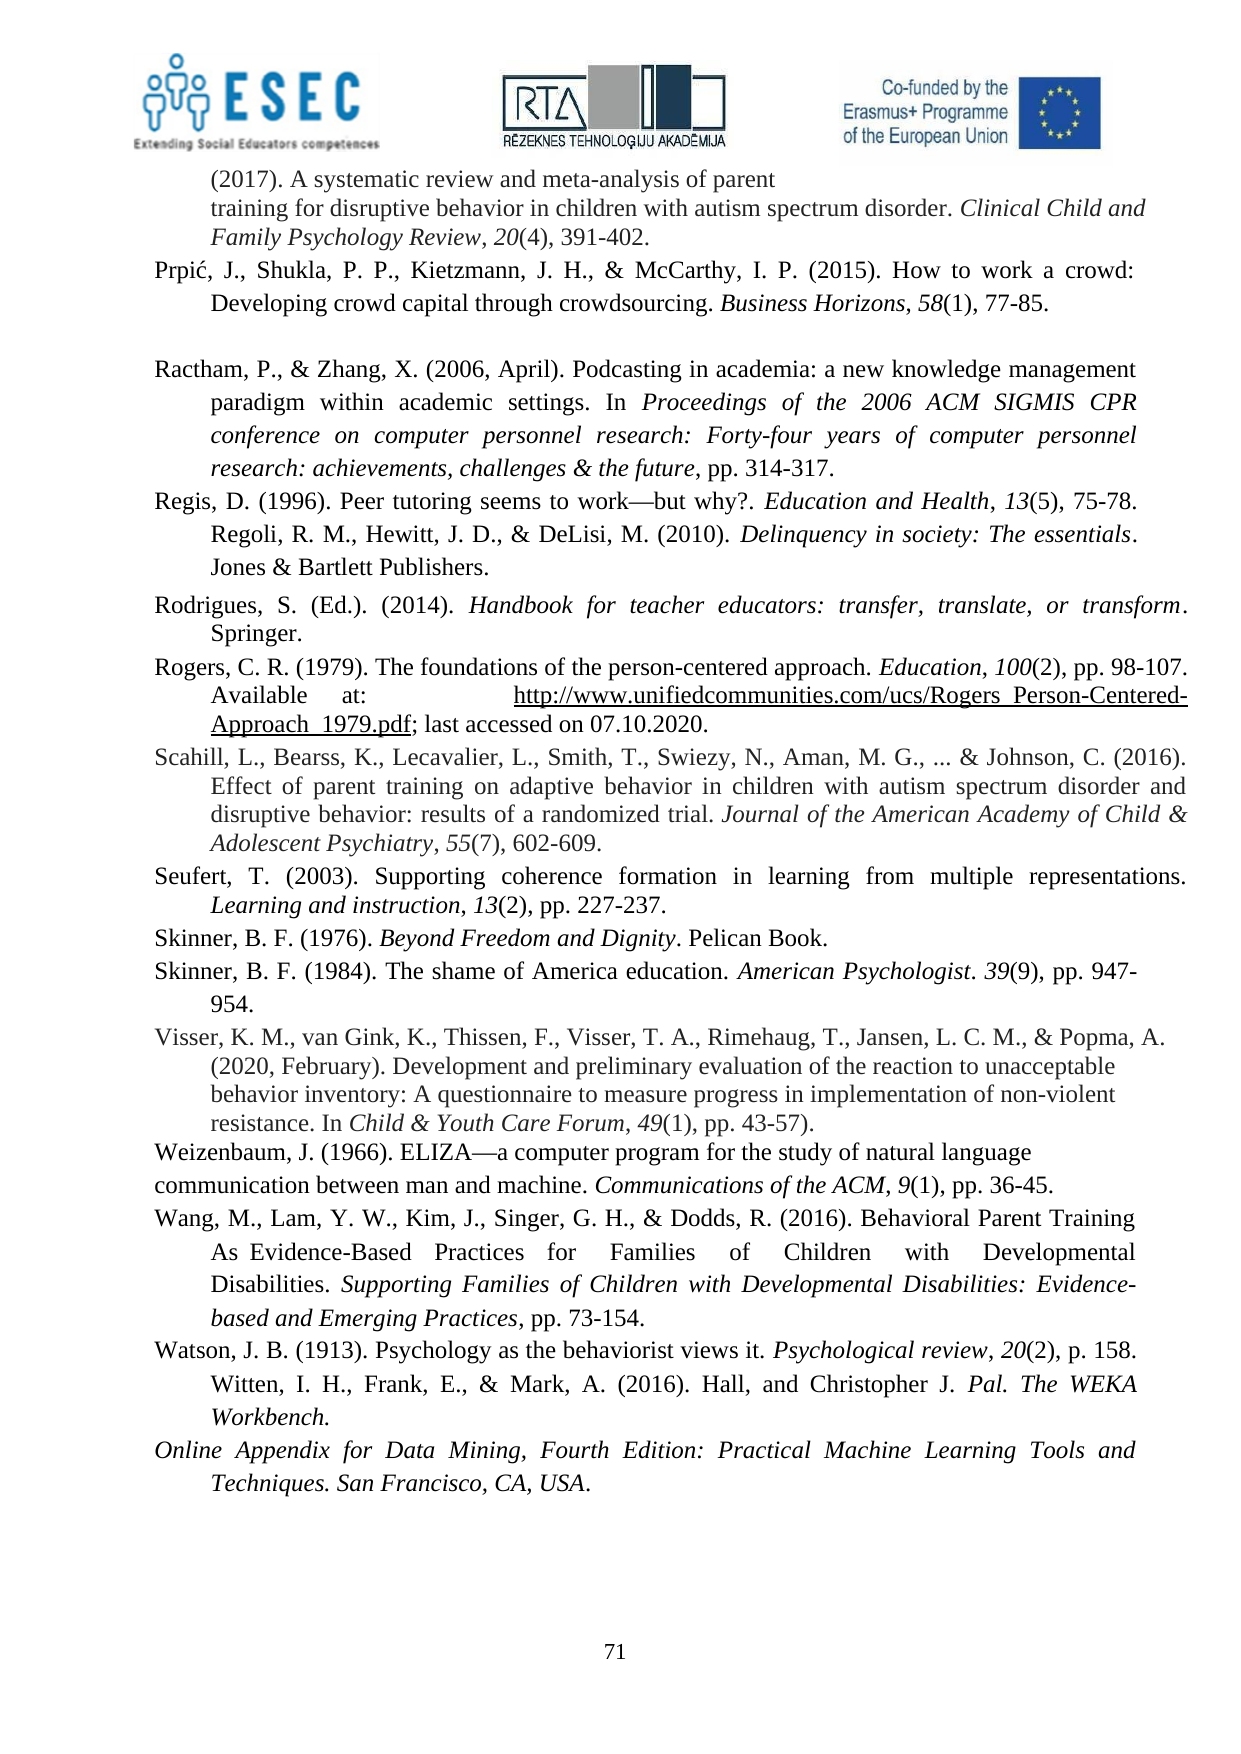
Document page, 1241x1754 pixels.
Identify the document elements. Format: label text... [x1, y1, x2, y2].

text communication between man and machine. Communications of the ACM, 9(1), pp. 36-45. [154, 1171, 1137, 1199]
text Skinner, B. F. (1984). The shame of America education. American Psychologist. 39(9), pp. 947- 954. [154, 956, 1137, 1018]
text Weizenbaum, J. (1966). ELIZA—a computer program for the study of natural language [154, 1137, 1137, 1166]
text Wang, M., Lam, Y. W., Kim, J., Singer, G. H., & Dodds, R. (2016). Behavioral Parent Training As Evidence-Based Practices for Families of Children with Developmental Disabilities. Supporting Families of Children with Developmental Disabilities: Evidence- based and Emerging Practices, pp. 73-154. [154, 1203, 1137, 1331]
text Rogers, C. R. (1979). The foundations of the person-centered approach. Education, 100(2), pp. 98-107. Available at: http://www.unifiedcommunities.com/ucs/Rogers_Person-Centered- Approach_1979.pdf; last accessed on 07.10.2020. [154, 652, 1188, 738]
text Skinner, B. F. (1976). Beyond Freedom and Dignity. Pelican Book. [154, 923, 1188, 952]
picture [491, 60, 734, 158]
picture [133, 52, 380, 152]
text Seufert, T. (2003). Supporting coherence formation in learning from multiple representations. Learning and instruction, 13(2), pp. 227-237. [154, 861, 1188, 919]
text Visser, K. M., van Gink, K., Thissen, F., Visser, T. A., Rimehaug, T., Jansen, L. C. M., & Popma, A. (2020, February). Development and preliminary evaluation of the reaction to unacceptable behavior inventory: A questionnaire to measure progress in implementation of non-violent resistance. In Child & Youth Care Forum, 49(1), pp. 43-57). [154, 1022, 1188, 1137]
text Online Appendix for Data Mining, Fourth Edition: Practical Machine Learning Tools and Techniques. San Francisco, CA, USA. [154, 1435, 1137, 1496]
text Prpić, J., Shukla, P. P., Kietzmann, J. H., & McCarthy, I. P. (2015). How to work a crowd: Developing crowd capital through crowdsourcing. Business Horizons, 58(1), 77-85. [154, 255, 1136, 317]
text Ractham, P., & Zhang, X. (2006, April). Podcasting in academia: a new knowledge management paradigm within academic settings. In Proceedings of the 2006 ACM SIGMIS CPR conference on computer personnel research: Forty-four years of computer personnel research: achievements, challenges & the future, pp. 314-317. [154, 354, 1137, 482]
text Regis, D. (1996). Peer tutoring seems to work—but why?. Education and Health, 13(5), 75-78. Regoli, R. M., Hewitt, J. D., & DeLisi, M. (2010). Delinquency in society: The essentials. Jones & Bartlett Publishers. [154, 486, 1138, 581]
picture [838, 60, 1113, 164]
text Rodrigues, S. (Ed.). (2014). Handbook for teacher educators: transfer, translate, or transform. Springer. [154, 590, 1188, 647]
text Watson, J. B. (1913). Psychology as the behaviorist views it. Psychological review, 20(2), p. 158. Witten, I. H., Frank, E., & Mark, A. (2016). Hall, and Christopher J. Pal. The WEKA Workbench. [154, 1336, 1137, 1430]
text Scahill, L., Bearss, K., Lecavalier, L., Smith, T., Swiezy, N., Aman, M. G., ... & Johnson, C. (2016). Effect of parent training on adaptive behavior in children with autism spectrum disorder and disruptive behavior: results of a randomized trial. Journal of the American Academy of Child & Adolescent Psychiatry, 55(7), 602-609. [154, 771, 1188, 857]
